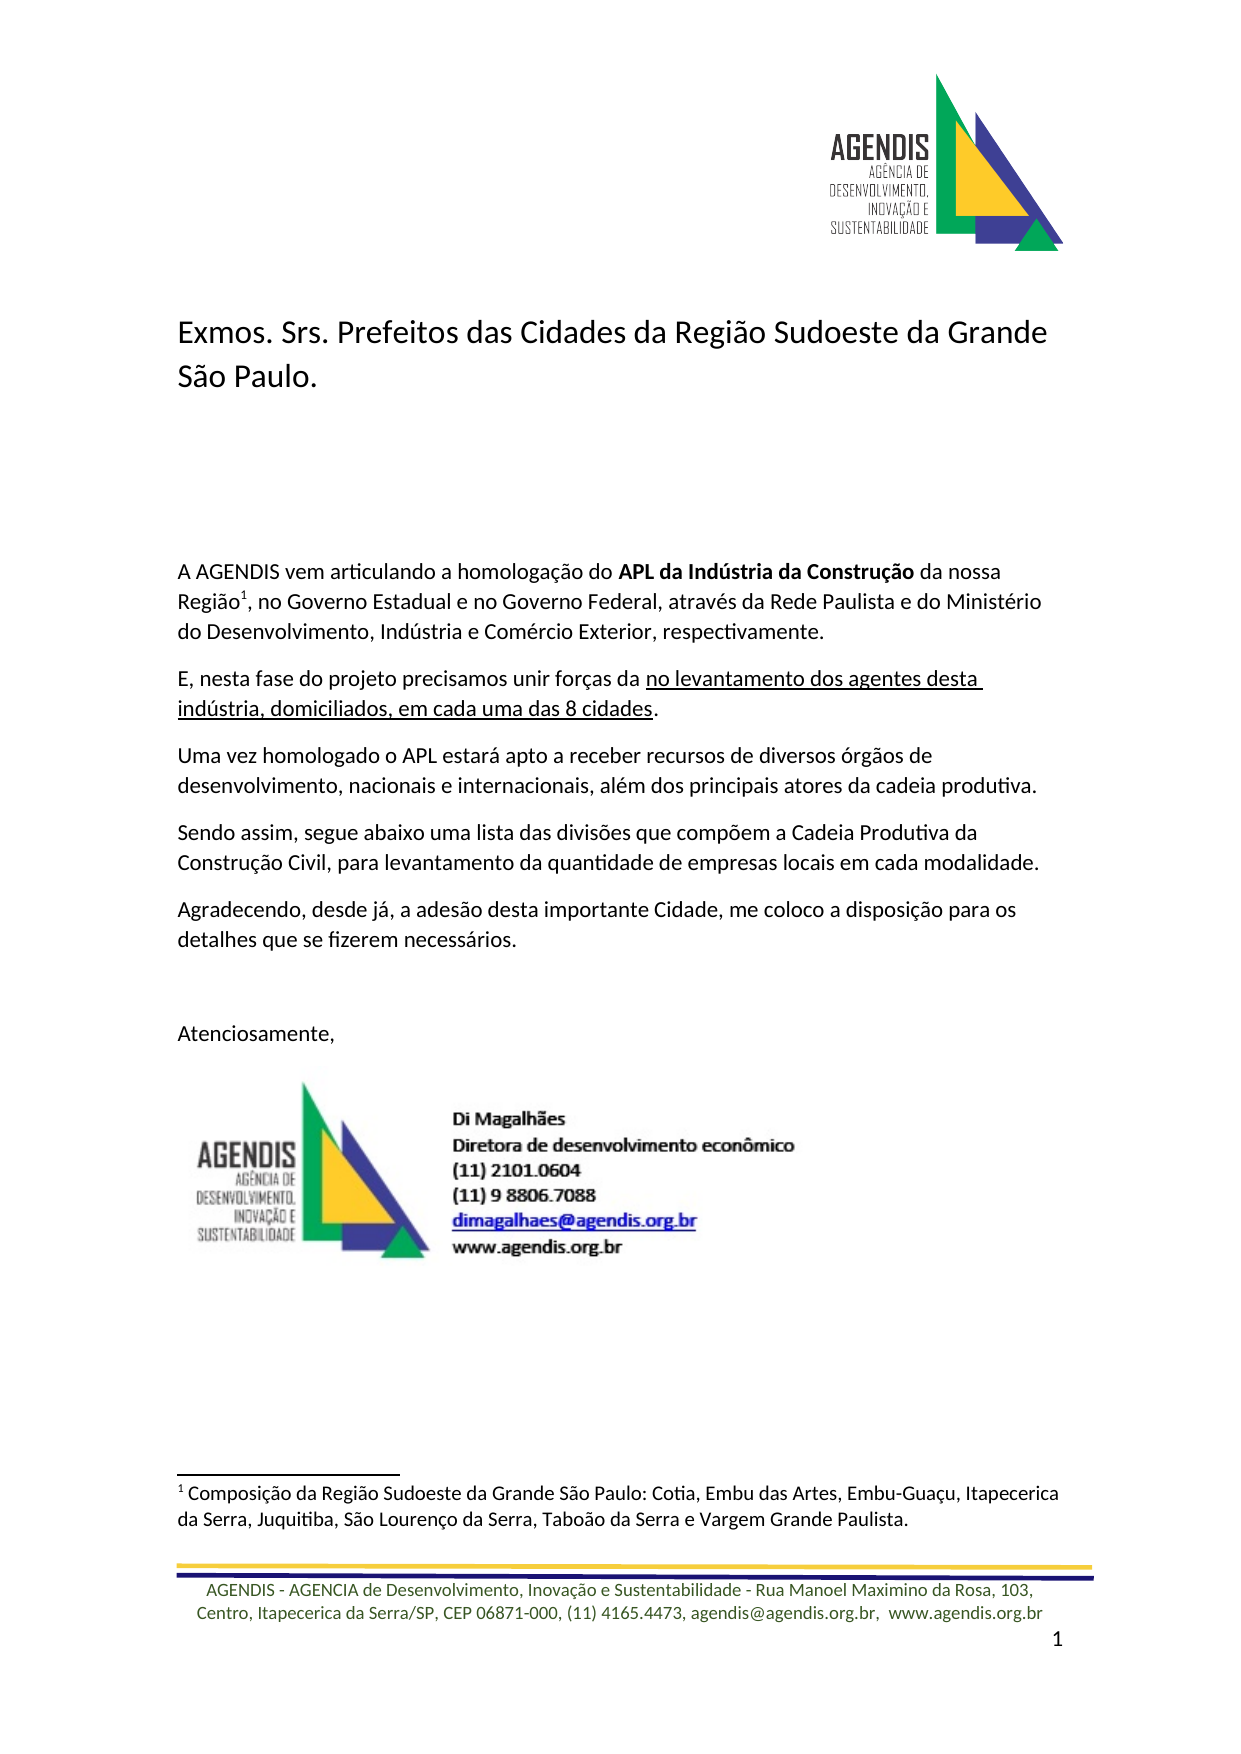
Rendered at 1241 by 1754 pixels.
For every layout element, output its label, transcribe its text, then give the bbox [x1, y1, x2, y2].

text Atenciosamente, [177, 1019, 1063, 1047]
text Agradecendo, desde já, a adesão desta importante Cidade, me coloco a disposição para os detalhes que se fizerem necessários. [177, 895, 1063, 953]
text Sendo assim, segue abaixo uma lista das divisões que compõem a Cadeia Produtiva da Construção Civil, para levantamento da quantidade de empresas locais em cada modalidade. [177, 818, 1063, 876]
picture [830, 73, 1064, 251]
text A AGENDIS vem articulando a homologação do APL da Indústria da Construção da nossa Região, no Governo Estadual e no Governo Federal, através da Rede Paulista e do Ministério do Desenvolvimento, Indústria e Comércio Exterior, respectivamente. [177, 557, 1063, 645]
text Exmos. Srs. Prefeitos das Cidades da Região Sudoeste da Grande São Paulo. [177, 312, 1063, 396]
text E, nesta fase do projeto precisamos unir forças da no levantamento dos agentes desta indústria, domiciliados, em cada uma das 8 cidades. [177, 664, 1063, 722]
text Uma vez homologado o APL estará apto a receber recursos de diversos órgãos de desenvolvimento, nacionais e internacionais, além dos principais atores da cadeia produtiva. [177, 741, 1063, 799]
picture [177, 1066, 826, 1280]
